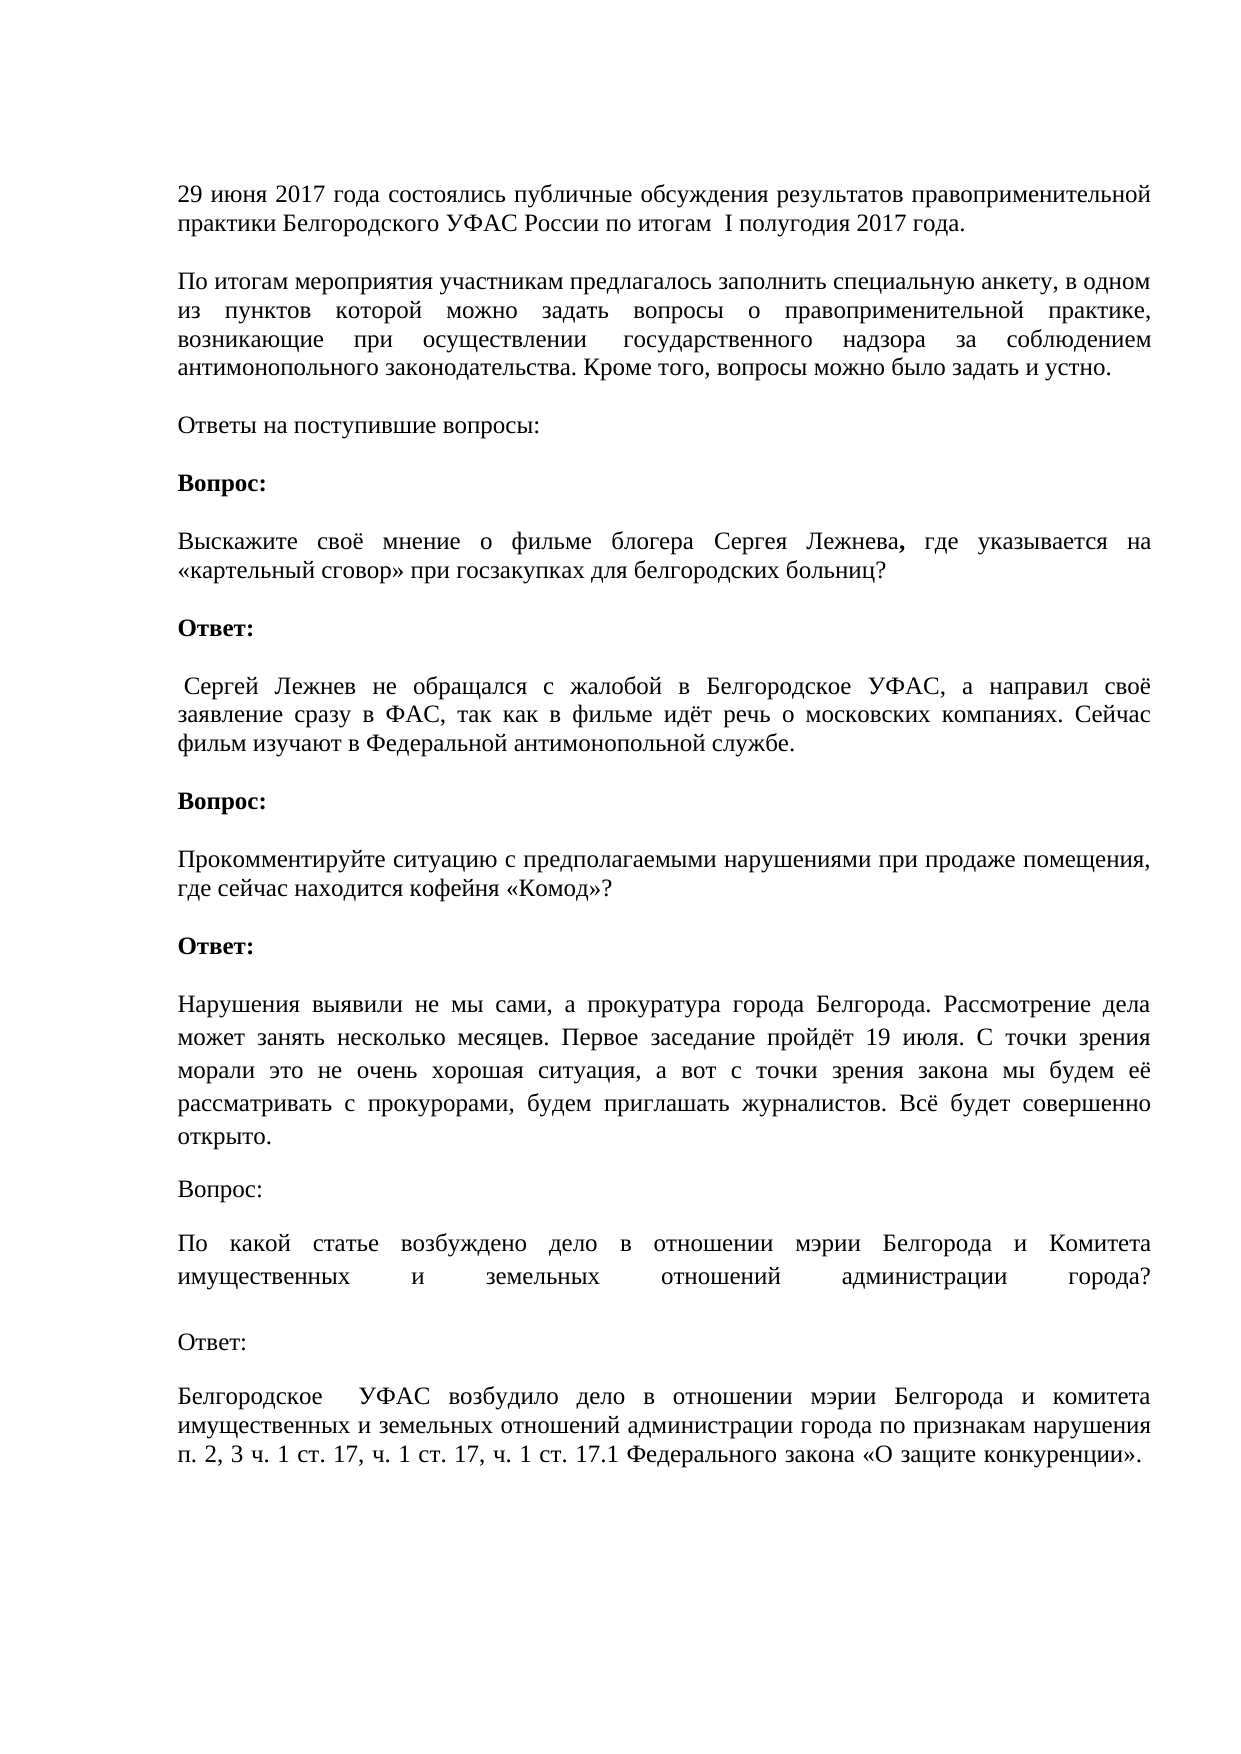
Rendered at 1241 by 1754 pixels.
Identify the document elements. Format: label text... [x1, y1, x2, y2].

text 29 июня 2017 года состоялись публичные обсуждения результатов правоприменительной практики Белгородского УФАС России по итогам I полугодия 2017 года. [177, 179, 1152, 237]
text Вопрос: [177, 468, 1152, 497]
text По итогам мероприятия участникам предлагалось заполнить специальную анкету, в одном из пунктов которой можно задать вопросы о правоприменительной практике, возникающие при осуществлении государственного надзора за соблюдением антимонопольного законодательства. Кроме того, вопросы можно было задать и устно. [177, 266, 1152, 381]
text Прокомментируйте ситуацию с предполагаемыми нарушениями при продаже помещения, где сейчас находится кофейня «Комод»? [177, 844, 1152, 902]
text Вопрос: [177, 786, 1152, 815]
text Сергей Лежнев не обращался с жалобой в Белгородское УФАС, а направил своё заявление сразу в ФАС, так как в фильме идёт речь о московских компаниях. Сейчас фильм изучают в Федеральной антимонопольной службе. [177, 671, 1152, 757]
text Ответ: [177, 931, 1152, 959]
text По какой статье возбуждено дело в отношении мэрии Белгорода и Комитета имущественных и земельных отношений администрации города? Ответ: [177, 1228, 1152, 1356]
text Вопрос: [177, 1174, 1152, 1203]
text Нарушения выявили не мы сами, а прокуратура города Белгорода. Рассмотрение дела может занять несколько месяцев. Первое заседание пройдёт 19 июля. С точки зрения морали это не очень хорошая ситуация, а вот с точки зрения закона мы будем её рассматривать с прокурорами, будем приглашать журналистов. Всё будет совершенно открыто. [177, 989, 1152, 1149]
text Ответы на поступившие вопросы: [177, 410, 1152, 439]
text Выскажите своё мнение о фильме блогера Сергея Лежнева, где указывается на «картельный сговор» при госзакупках для белгородских больниц? [177, 526, 1152, 584]
text Ответ: [177, 613, 1152, 642]
text Белгородское УФАС возбудило дело в отношении мэрии Белгорода и комитета имущественных и земельных отношений администрации города по признакам нарушения п. 2, 3 ч. 1 ст. 17, ч. 1 ст. 17, ч. 1 ст. 17.1 Федерального закона «О защите конкуренции». [177, 1381, 1152, 1524]
